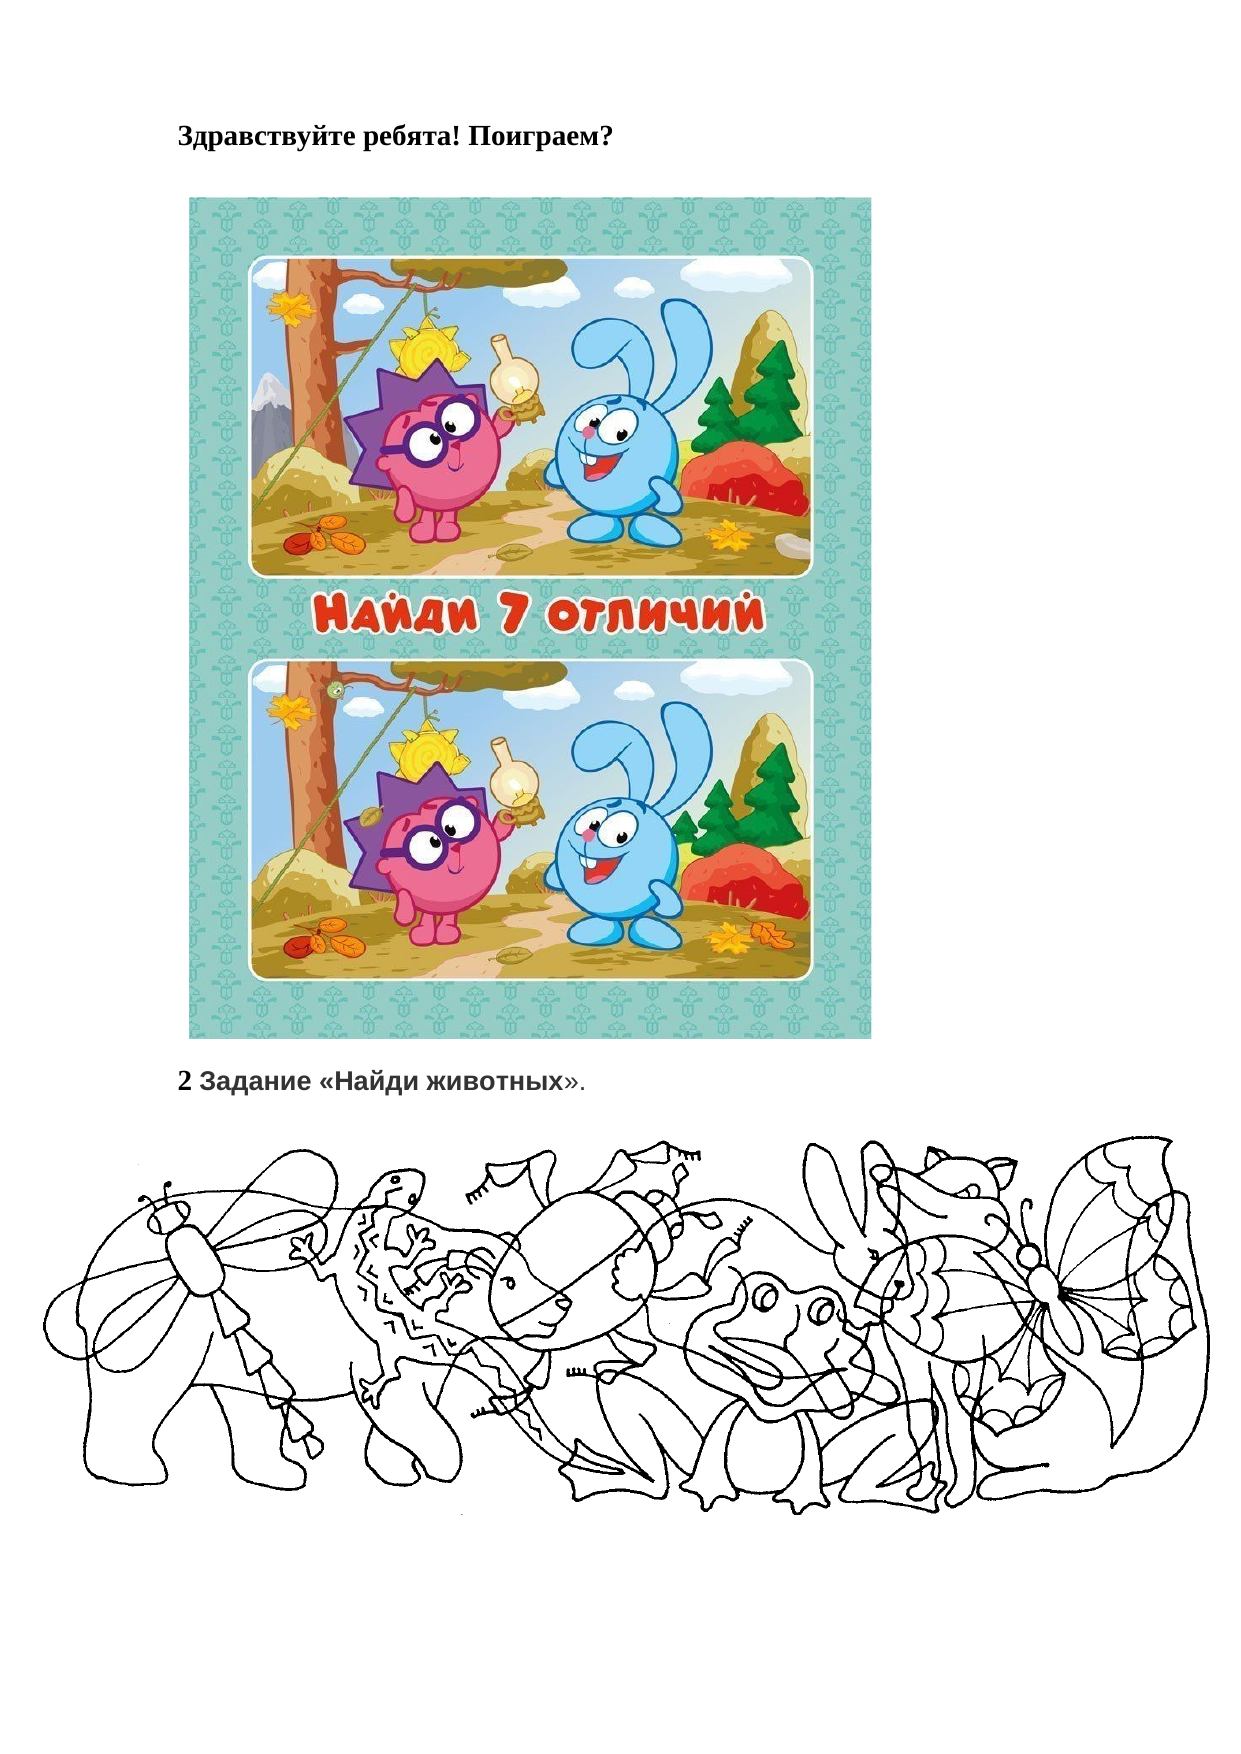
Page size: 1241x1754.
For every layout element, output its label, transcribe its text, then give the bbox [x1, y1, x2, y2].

text 2 Задание «Найди животных». [177, 1063, 1152, 1096]
picture [29, 1125, 1220, 1515]
text Здравствуйте ребята! Поиграем? [177, 118, 1152, 152]
picture [189, 197, 872, 1039]
